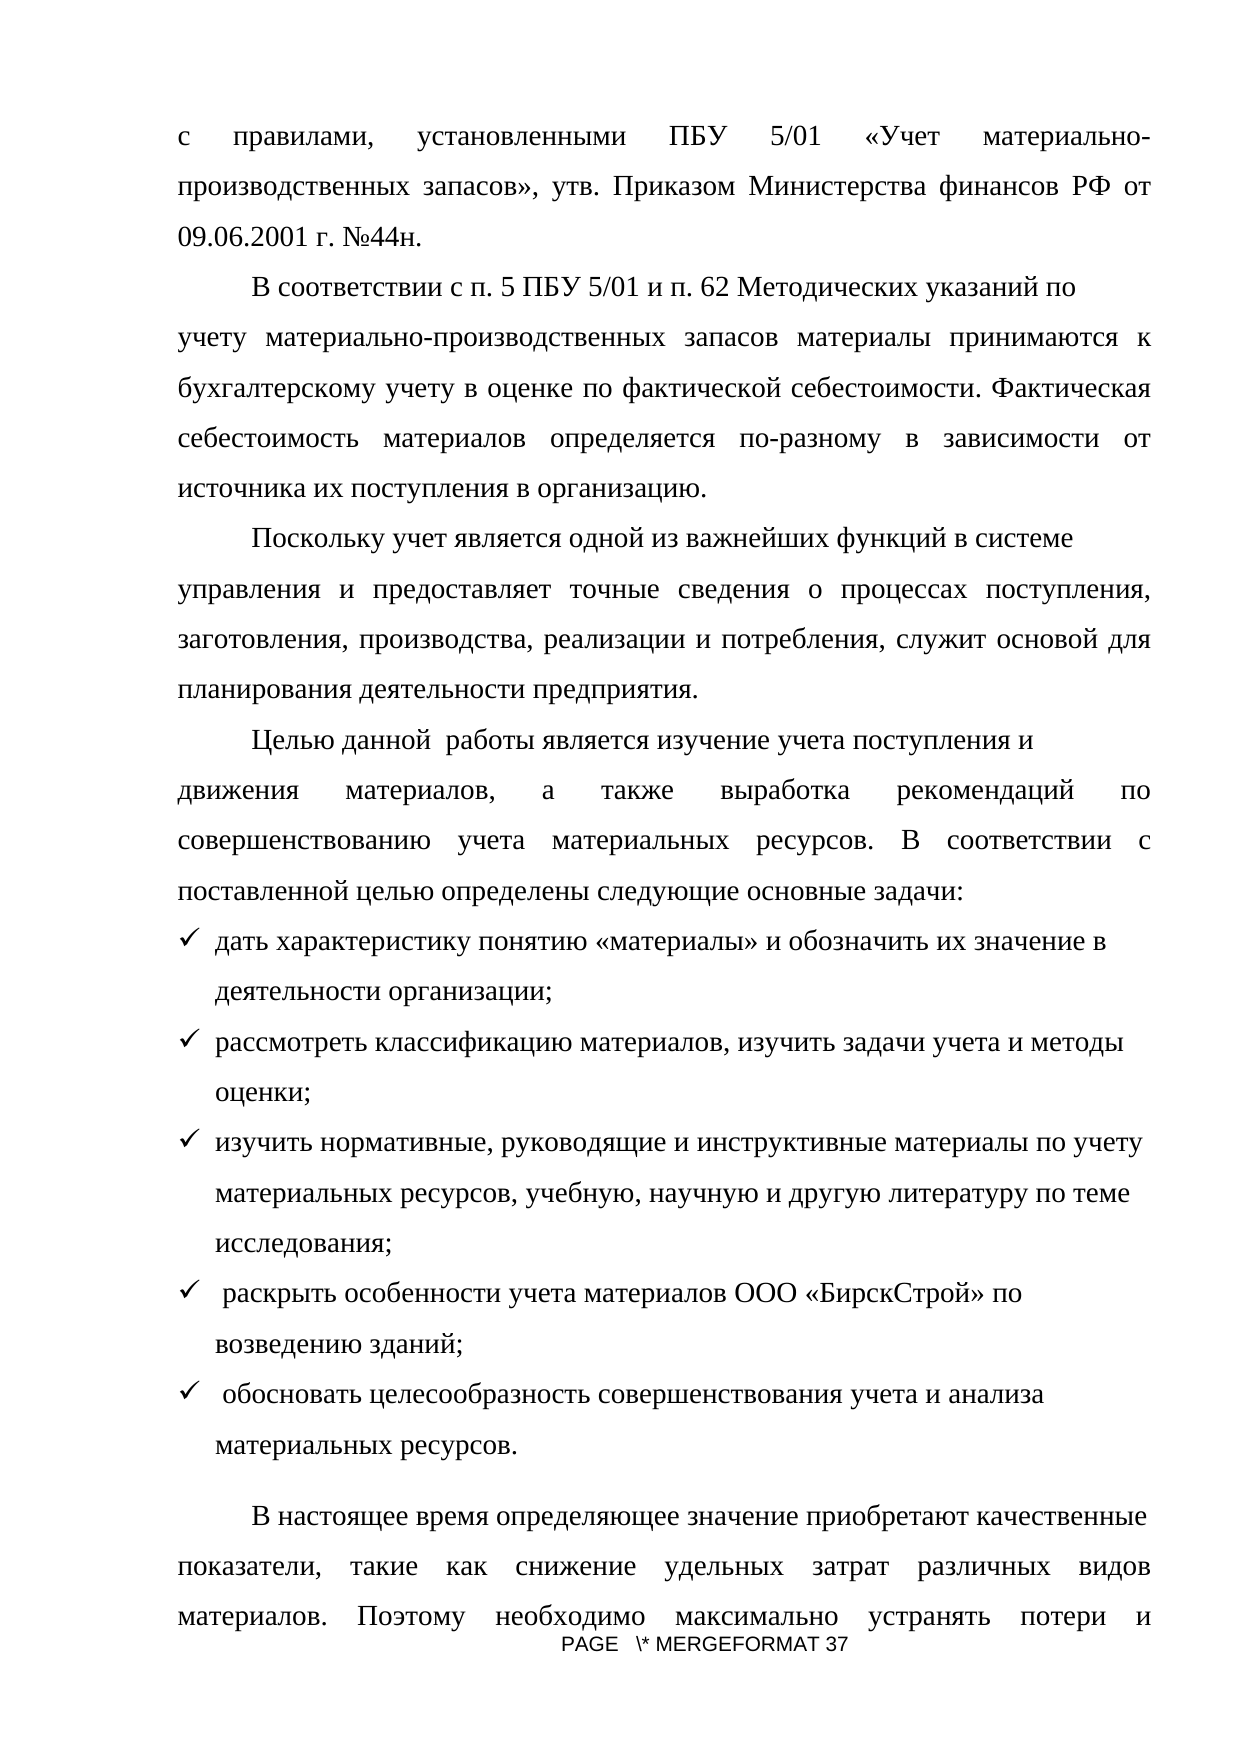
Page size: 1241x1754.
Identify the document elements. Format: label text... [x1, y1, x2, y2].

text движения материалов, а также выработка рекомендаций по совершенствованию учета материальных ресурсов. В соответствии с поставленной целью определены следующие основные задачи: [177, 772, 1152, 906]
text Целью данной работы является изучение учета поступления и [251, 722, 1152, 755]
text управления и предоставляет точные сведения о процессах поступления, заготовления, производства, реализации и потребления, служит основой для планирования деятельности предприятия. [177, 571, 1152, 705]
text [177, 1548, 1152, 1632]
list обосновать целесообразность совершенствования учета и анализа материальных ресурсов. [177, 1376, 1152, 1460]
text В настоящее время определяющее значение приобретают качественные [251, 1498, 1152, 1531]
text учету материально-производственных запасов материалы принимаются к бухгалтерскому учету в оценке по фактической себестоимости. Фактическая себестоимость материалов определяется по-разному в зависимости от источника их поступления в организацию. [177, 319, 1152, 504]
list изучить нормативные, руководящие и инструктивные материалы по учету материальных ресурсов, учебную, научную и другую литературу по теме исследования; [177, 1124, 1152, 1259]
list дать характеристику понятию «материалы» и обозначить их значение в деятельности организации; [177, 923, 1152, 1007]
list раскрыть особенности учета материалов ООО «БирскСтрой» по возведению зданий; [177, 1276, 1152, 1359]
text Поскольку учет является одной из важнейших функций в системе [251, 521, 1152, 554]
text с правилами, установленными ПБУ 5/01 «Учет материально-производственных запасов», утв. Приказом Министерства финансов РФ от 09.06.2001 г. №44н. [177, 118, 1152, 252]
text В соответствии с п. 5 ПБУ 5/01 и п. 62 Методических указаний по [251, 269, 1152, 303]
list рассмотреть классификацию материалов, изучить задачи учета и методы оценки; [177, 1024, 1152, 1108]
